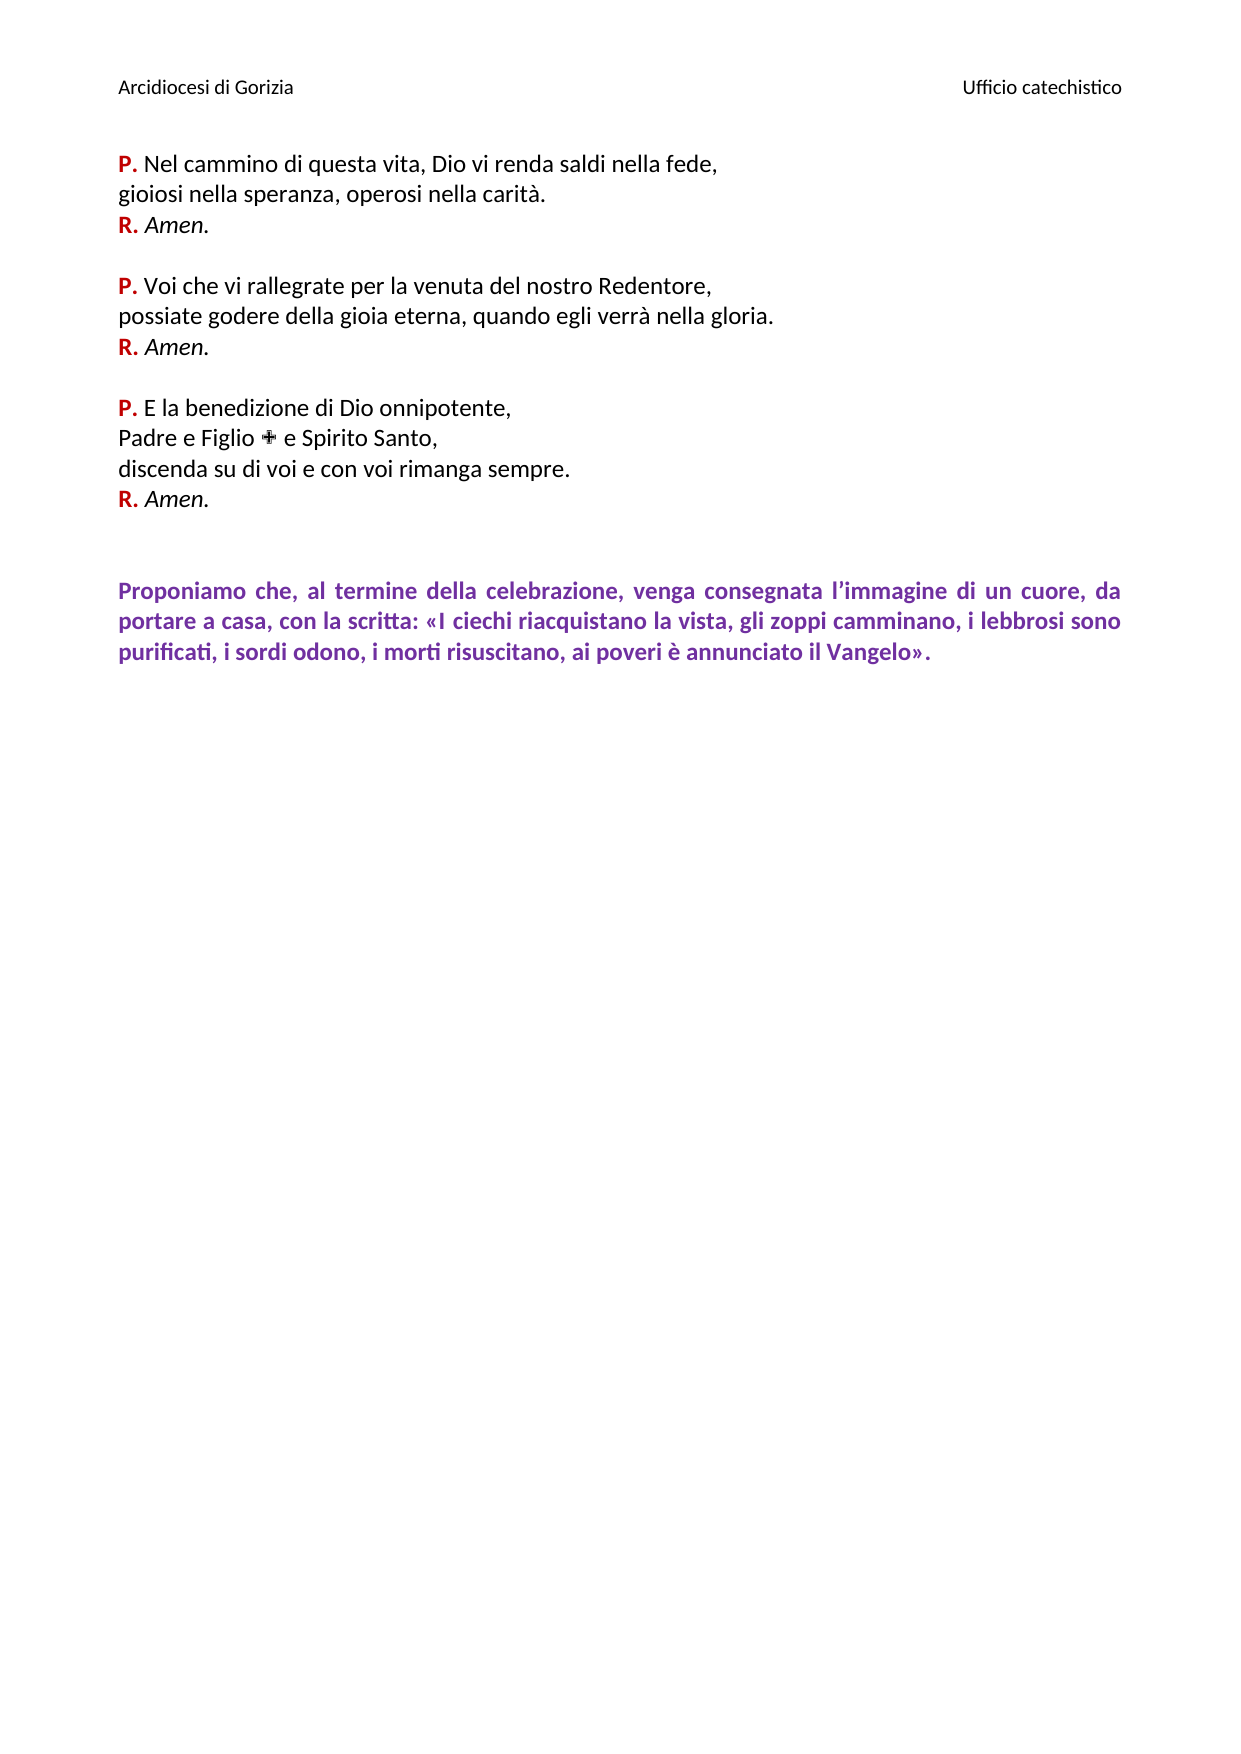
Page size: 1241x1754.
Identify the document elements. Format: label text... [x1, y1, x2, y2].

text P. E la benedizione di Dio onnipotente, [118, 392, 1122, 422]
text P. Voi che vi rallegrate per la venuta del nostro Redentore, [118, 270, 1122, 300]
text gioiosi nella speranza, operosi nella carità. [118, 178, 1122, 209]
text discenda su di voi e con voi rimanga sempre. [118, 453, 1122, 483]
text R. Amen. [118, 331, 1122, 361]
text Proponiamo che, al termine della celebrazione, venga consegnata l’immagine di un cuore, da portare a casa, con la scritta: «I ciechi riacquistano la vista, gli zoppi camminano, i lebbrosi sono purificati, i sordi odono, i morti risuscitano, ai poveri è annunciato il Vangelo». [118, 575, 1122, 667]
text R. Amen. [118, 483, 1122, 514]
text possiate godere della gioia eterna, quando egli verrà nella gloria. [118, 300, 1122, 331]
text R. Amen. [118, 209, 1122, 239]
text Padre e Figlio e Spirito Santo, [118, 422, 1122, 453]
text P. Nel cammino di questa vita, Dio vi renda saldi nella fede, [118, 148, 1122, 178]
